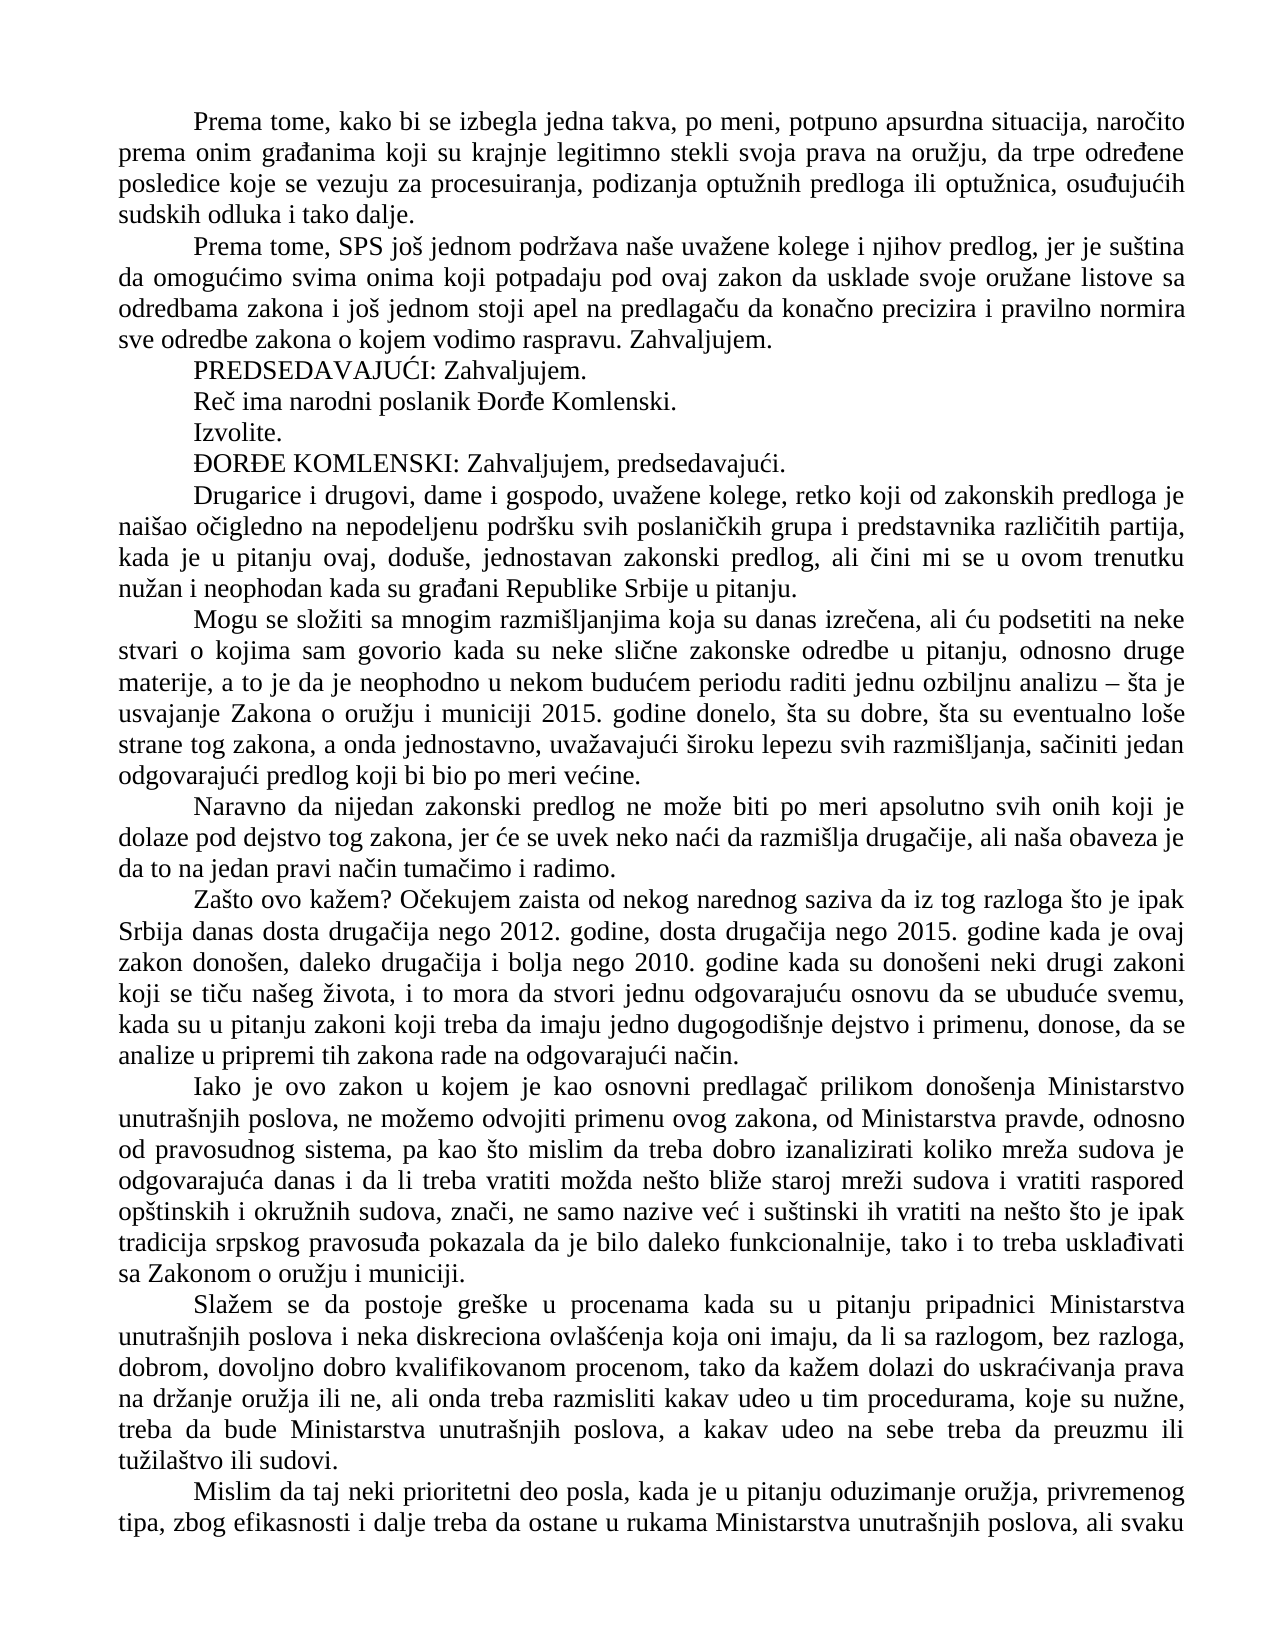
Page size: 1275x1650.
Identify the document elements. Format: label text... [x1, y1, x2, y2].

text Izvolite. [118, 416, 1186, 448]
text Naravno da nijedan zakonski predlog ne može biti po meri apsolutno svih onih koji je dolaze pod dejstvo tog zakona, jer će se uvek neko naći da razmišlja drugačije, ali naša obaveza je da to na jedan pravi način tumačimo i radimo. [118, 790, 1186, 884]
text Iako je ovo zakon u kojem je kao osnovni predlagač prilikom donošenja Ministarstvo unutrašnjih poslova, ne možemo odvojiti primenu ovog zakona, od Ministarstva pravde, odnosno od pravosudnog sistema, pa kao što mislim da treba dobro izanalizirati koliko mreža sudova je odgovarajuća danas i da li treba vratiti možda nešto bliže staroj mreži sudova i vratiti raspored opštinskih i okružnih sudova, znači, ne samo nazive već i suštinski ih vratiti na nešto što je ipak tradicija srpskog pravosuđa pokazala da je bilo daleko funkcionalnije, tako i to treba usklađivati sa Zakonom o oružju i municiji. [118, 1071, 1186, 1288]
text Prema tome, SPS još jednom podržava naše uvažene kolege i njihov predlog, jer je suština da omogućimo svima onima koji potpadaju pod ovaj zakon da usklade svoje oružane listove sa odredbama zakona i još jednom stoji apel na predlagaču da konačno precizira i pravilno normira sve odredbe zakona o kojem vodimo raspravu. Zahvaljujem. [118, 229, 1186, 354]
text ĐORĐE KOMLENSKI: Zahvaljujem, predsedavajući. [118, 448, 1186, 479]
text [118, 1475, 1186, 1538]
text Drugarice i drugovi, dame i gospodo, uvažene kolege, retko koji od zakonskih predloga je naišao očigledno na nepodeljenu podršku svih poslaničkih grupa i predstavnika različitih partija, kada je u pitanju ovaj, doduše, jednostavan zakonski predlog, ali čini mi se u ovom trenutku nužan i neophodan kada su građani Republike Srbije u pitanju. [118, 479, 1186, 603]
text Reč ima narodni poslanik Đorđe Komlenski. [118, 385, 1186, 416]
text Prema tome, kako bi se izbegla jedna takva, po meni, potpuno apsurdna situacija, naročito prema onim građanima koji su krajnje legitimno stekli svoja prava na oružju, da trpe određene posledice koje se vezuju za procesuiranja, podizanja optužnih predloga ili optužnica, osuđujućih sudskih odluka i tako dalje. [118, 105, 1186, 229]
text Mogu se složiti sa mnogim razmišljanjima koja su danas izrečena, ali ću podsetiti na neke stvari o kojima sam govorio kada su neke slične zakonske odredbe u pitanju, odnosno druge materije, a to je da je neophodno u nekom budućem periodu raditi jednu ozbiljnu analizu – šta je usvajanje Zakona o oružju i municiji 2015. godine donelo, šta su dobre, šta su eventualno loše strane tog zakona, a onda jednostavno, uvažavajući široku lepezu svih razmišljanja, sačiniti jedan odgovarajući predlog koji bi bio po meri većine. [118, 603, 1186, 790]
text Zašto ovo kažem? Očekujem zaista od nekog narednog saziva da iz tog razloga što je ipak Srbija danas dosta drugačija nego 2012. godine, dosta drugačija nego 2015. godine kada je ovaj zakon donošen, daleko drugačija i bolja nego 2010. godine kada su donošeni neki drugi zakoni koji se tiču našeg života, i to mora da stvori jednu odgovarajuću osnovu da se ubuduće svemu, kada su u pitanju zakoni koji treba da imaju jedno dugogodišnje dejstvo i primenu, donose, da se analize u pripremi tih zakona rade na odgovarajući način. [118, 884, 1186, 1071]
text Slažem se da postoje greške u procenama kada su u pitanju pripadnici Ministarstva unutrašnjih poslova i neka diskreciona ovlašćenja koja oni imaju, da li sa razlogom, bez razloga, dobrom, dovoljno dobro kvalifikovanom procenom, tako da kažem dolazi do uskraćivanja prava na držanje oružja ili ne, ali onda treba razmisliti kakav udeo u tim procedurama, koje su nužne, treba da bude Ministarstva unutrašnjih poslova, a kakav udeo na sebe treba da preuzmu ili tužilaštvo ili sudovi. [118, 1288, 1186, 1475]
text PREDSEDAVAJUĆI: Zahvaljujem. [118, 354, 1186, 385]
